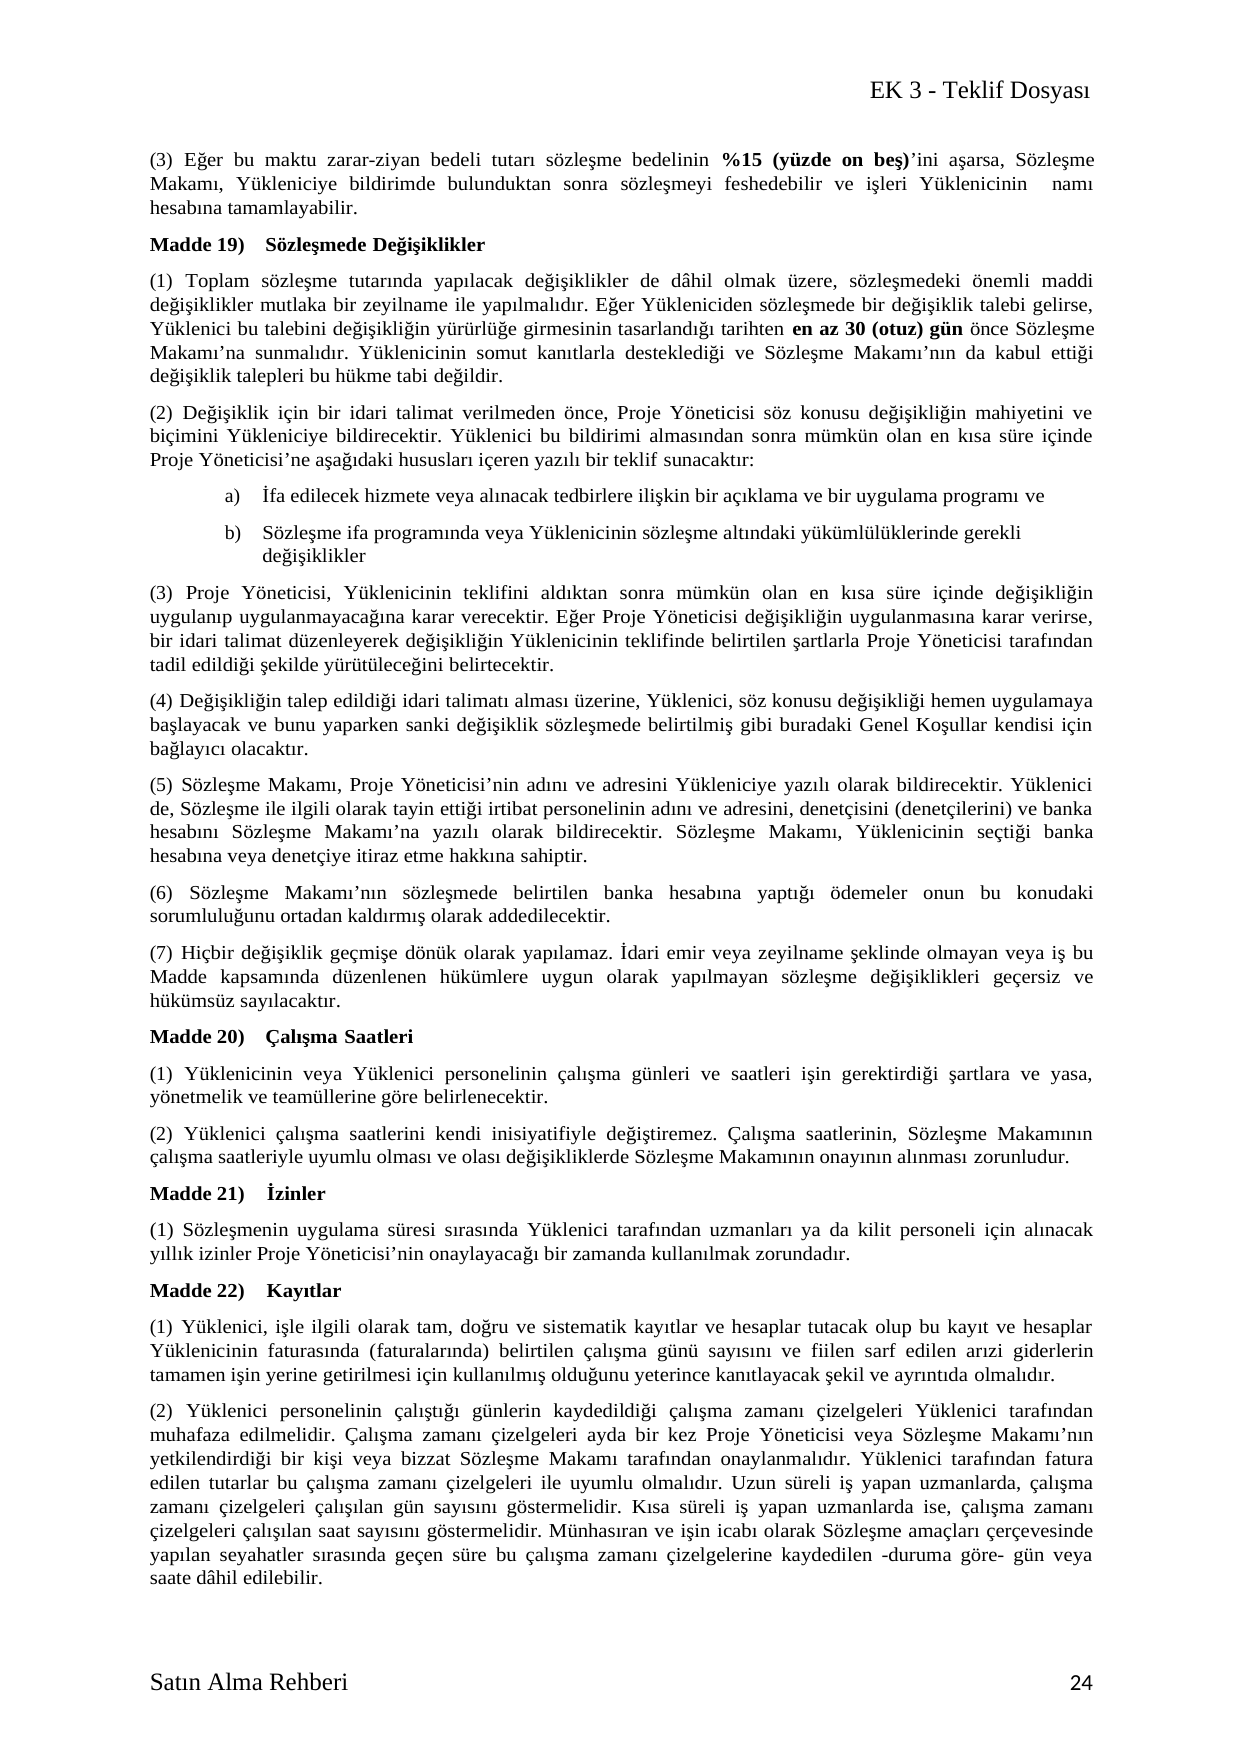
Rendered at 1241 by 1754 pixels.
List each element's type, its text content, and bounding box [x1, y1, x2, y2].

list Hiçbir değişiklik geçmişe dönük olarak yapılamaz. İdari emir veya zeyilname şeklinde olmayan veya iş bu Madde kapsamında düzenlenen hükümlere uygun olarak yapılmayan sözleşme değişiklikleri geçersiz ve hükümsüz sayılacaktır. [149, 941, 1095, 1011]
list Sözleşme Makamı’nın sözleşmede belirtilen banka hesabına yaptığı ödemeler onun bu konudaki sorumluluğunu ortadan kaldırmış olarak addedilecektir. [149, 881, 1095, 927]
text (1) Sözleşmenin uygulama süresi sırasında Yüklenici tarafından uzmanları ya da kilit personeli için alınacak yıllık izinler Proje Yöneticisi’nin onaylayacağı bir zamanda kullanılmak zorundadır. [149, 1218, 1095, 1265]
subtitle Madde 22) Kayıtlar [149, 1279, 1107, 1301]
list Yüklenici, işle ilgili olarak tam, doğru ve sistematik kayıtlar ve hesaplar tutacak olup bu kayıt ve hesaplar Yüklenicinin faturasında (faturalarında) belirtilen çalışma günü sayısını ve fiilen sarf edilen arızi giderlerin tamamen işin yerine getirilmesi için kullanılmış olduğunu yeterince kanıtlayacak şekil ve ayrıntıda olmalıdır. [149, 1315, 1095, 1386]
list Sözleşme Makamı, Proje Yöneticisi’nin adını ve adresini Yükleniciye yazılı olarak bildirecektir. Yüklenici de, Sözleşme ile ilgili olarak tayin ettiği irtibat personelinin adını ve adresini, denetçisini (denetçilerini) ve banka hesabını Sözleşme Makamı’na yazılı olarak bildirecektir. Sözleşme Makamı, Yüklenicinin seçtiği banka hesabına veya denetçiye itiraz etme hakkına sahiptir. [149, 773, 1094, 867]
list Eğer bu maktu zarar-ziyan bedeli tutarı sözleşme bedelinin %15 (yüzde on beş)’ini aşarsa, Sözleşme Makamı, Yükleniciye bildirimde bulunduktan sonra sözleşmeyi feshedebilir ve işleri Yüklenicinin namı hesabına tamamlayabilir. [149, 148, 1095, 219]
list Yüklenicinin veya Yüklenici personelinin çalışma günleri ve saatleri işin gerektirdiği şartlara ve yasa, yönetmelik ve teamüllerine göre belirlenecektir. [149, 1062, 1095, 1108]
subtitle Madde 19) Sözleşmede Değişiklikler [149, 232, 1107, 255]
list Yüklenici çalışma saatlerini kendi inisiyatifiyle değiştiremez. Çalışma saatlerinin, Sözleşme Makamının çalışma saatleriyle uyumlu olması ve olası değişikliklerde Sözleşme Makamının onayının alınması zorunludur. [149, 1121, 1094, 1168]
subtitle Madde 20) Çalışma Saatleri [149, 1025, 1107, 1048]
subtitle Madde 21) İzinler [149, 1182, 1107, 1204]
list Değişikliğin talep edildiği idari talimatı alması üzerine, Yüklenici, söz konusu değişikliği hemen uygulamaya başlayacak ve bunu yaparken sanki değişiklik sözleşmede belirtilmiş gibi buradaki Genel Koşullar kendisi için bağlayıcı olacaktır. [149, 689, 1095, 759]
list Toplam sözleşme tutarında yapılacak değişiklikler de dâhil olmak üzere, sözleşmedeki önemli maddi değişiklikler mutlaka bir zeyilname ile yapılmalıdır. Eğer Yükleniciden sözleşmede bir değişiklik talebi gelirse, Yüklenici bu talebini değişikliğin yürürlüğe girmesinin tasarlandığı tarihten en az 30 (otuz) gün önce Sözleşme Makamı’na sunmalıdır. Yüklenicinin somut kanıtlarla desteklediği ve Sözleşme Makamı’nın da kabul ettiği değişiklik talepleri bu hükme tabi değildir. [149, 269, 1095, 387]
list Sözleşme ifa programında veya Yüklenicinin sözleşme altındaki yükümlülüklerinde gerekli değişiklikler [224, 521, 1094, 567]
list Değişiklik için bir idari talimat verilmeden önce, Proje Yöneticisi söz konusu değişikliğin mahiyetini ve biçimini Yükleniciye bildirecektir. Yüklenici bu bildirimi almasından sonra mümkün olan en kısa süre içinde Proje Yöneticisi’ne aşağıdaki hususları içeren yazılı bir teklif sunacaktır: [149, 401, 1095, 471]
list Yüklenici personelinin çalıştığı günlerin kaydedildiği çalışma zamanı çizelgeleri Yüklenici tarafından muhafaza edilmelidir. Çalışma zamanı çizelgeleri ayda bir kez Proje Yöneticisi veya Sözleşme Makamı’nın yetkilendirdiği bir kişi veya bizzat Sözleşme Makamı tarafından onaylanmalıdır. Yüklenici tarafından fatura edilen tutarlar bu çalışma zamanı çizelgeleri ile uyumlu olmalıdır. Uzun süreli iş yapan uzmanlarda, çalışma zamanı çizelgeleri çalışılan gün sayısını göstermelidir. Kısa süreli iş yapan uzmanlarda ise, çalışma zamanı çizelgeleri çalışılan saat sayısını göstermelidir. Münhasıran ve işin icabı olarak Sözleşme amaçları çerçevesinde yapılan seyahatler sırasında geçen süre bu çalışma zamanı çizelgelerine kaydedilen -duruma göre- gün veya saate dâhil edilebilir. [149, 1399, 1095, 1589]
list İfa edilecek hizmete veya alınacak tedbirlere ilişkin bir açıklama ve bir uygulama programı ve [224, 484, 1107, 507]
list Proje Yöneticisi, Yüklenicinin teklifini aldıktan sonra mümkün olan en kısa süre içinde değişikliğin uygulanıp uygulanmayacağına karar verecektir. Eğer Proje Yöneticisi değişikliğin uygulanmasına karar verirse, bir idari talimat düzenleyerek değişikliğin Yüklenicinin teklifinde belirtilen şartlarla Proje Yöneticisi tarafından tadil edildiği şekilde yürütüleceğini belirtecektir. [149, 581, 1095, 675]
